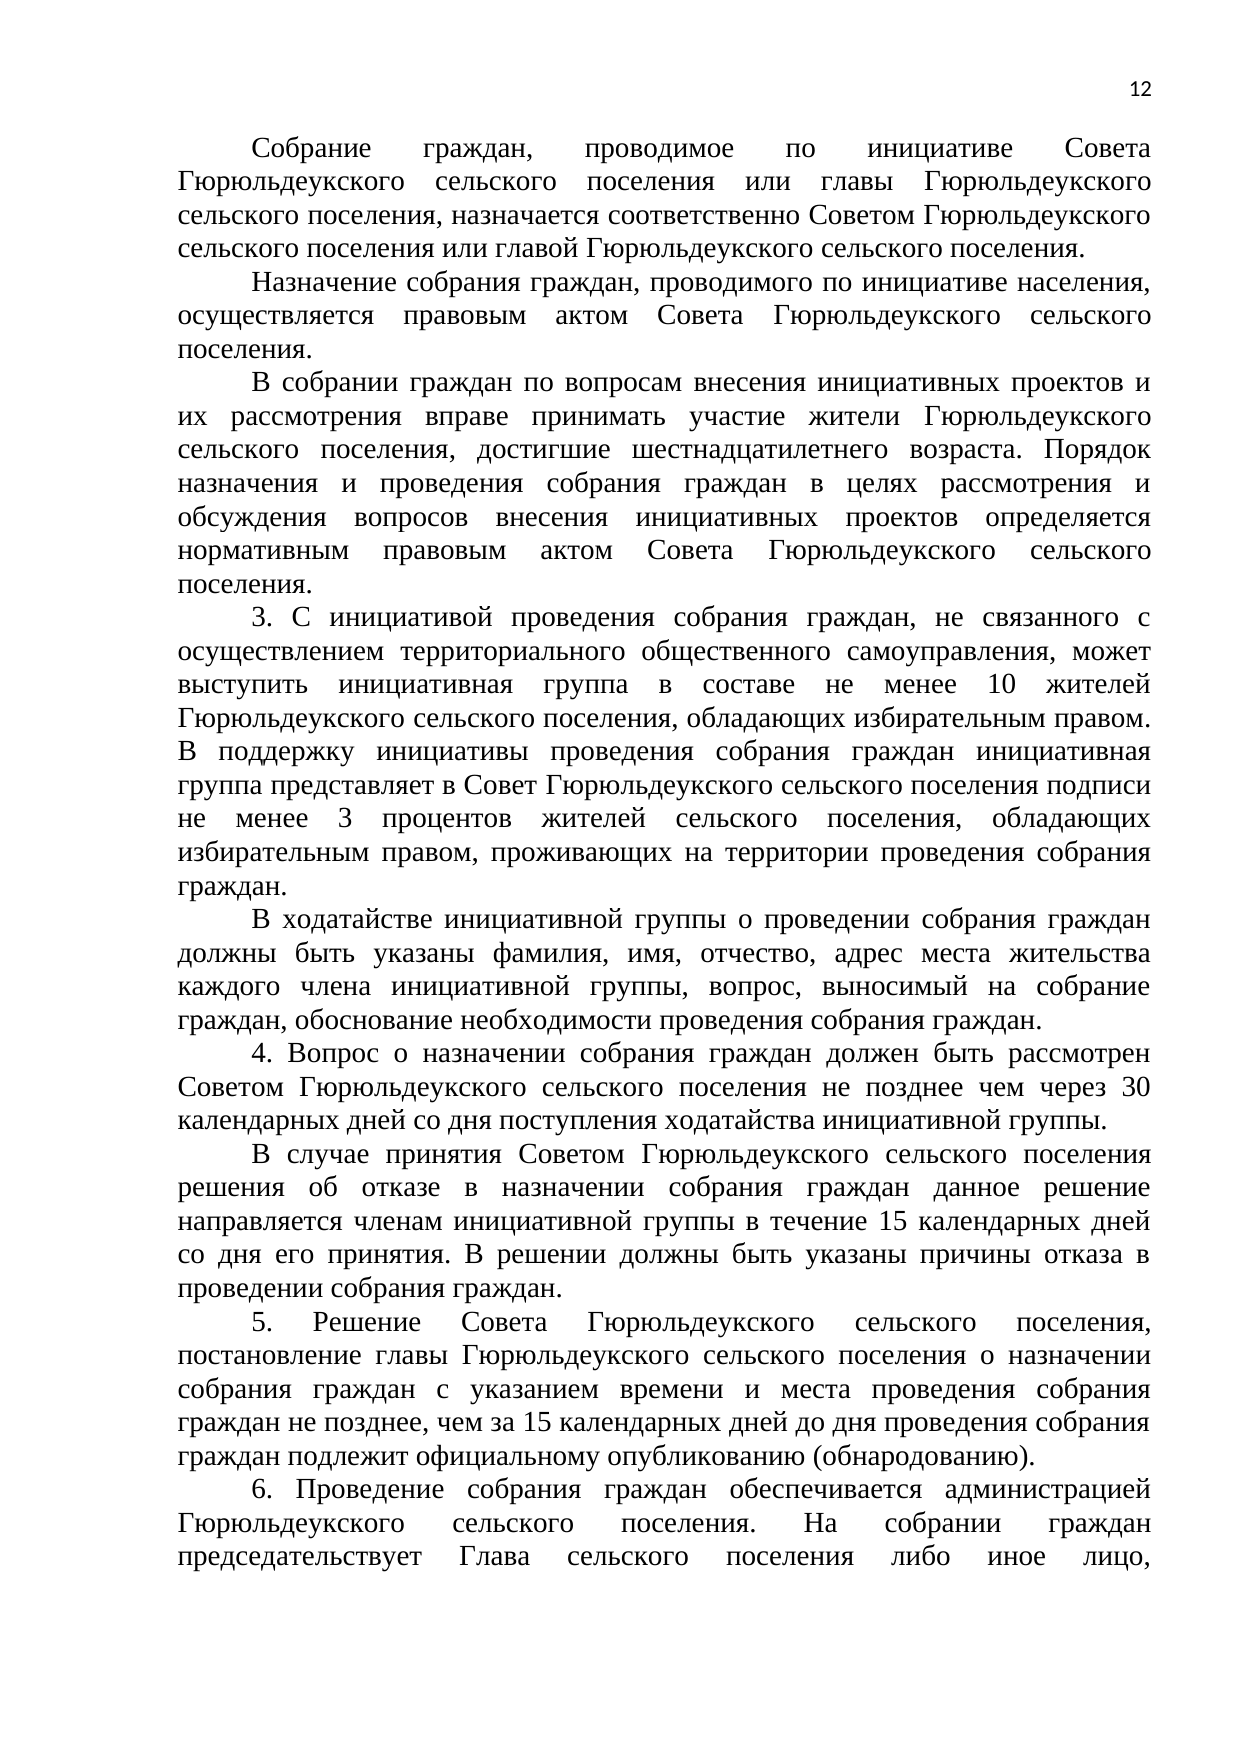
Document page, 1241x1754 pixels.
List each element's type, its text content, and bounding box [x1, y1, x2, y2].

text В ходатайстве инициативной группы о проведении собрания граждан должны быть указаны фамилия, имя, отчество, адрес места жительства каждого члена инициативной группы, вопрос, выносимый на собрание граждан, обоснование необходимости проведения собрания граждан. [177, 901, 1152, 1035]
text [177, 1471, 1152, 1572]
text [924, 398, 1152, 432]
text Собрание граждан, проводимое по инициативе Совета Гюрюльдеукского сельского поселения или главы Гюрюльдеукского сельского поселения, назначается соответственно Советом Гюрюльдеукского сельского поселения или главой Гюрюльдеукского сельского поселения. [177, 130, 1152, 264]
text 4. Вопрос о назначении собрания граждан должен быть рассмотрен Советом Гюрюльдеукского сельского поселения не позднее чем через 30 календарных дней со дня поступления ходатайства инициативной группы. [177, 1035, 1152, 1136]
text В собрании граждан по вопросам внесения инициативных проектов и их рассмотрения вправе принимать участие жители Гюрюльдеукского сельского поселения, достигшие шестнадцатилетнего возраста. Порядок назначения и проведения собрания граждан в целях рассмотрения и обсуждения вопросов внесения инициативных проектов определяется нормативным правовым актом Совета Гюрюльдеукского сельского поселения. [177, 364, 1152, 398]
text Назначение собрания граждан, проводимого по инициативе населения, осуществляется правовым актом Совета Гюрюльдеукского сельского поселения. [177, 264, 1152, 364]
text 3. С инициативой проведения собрания граждан, не связанного с осуществлением территориального общественного самоуправления, может выступить инициативная группа в составе не менее 10 жителей Гюрюльдеукского сельского поселения, обладающих избирательным правом. В поддержку инициативы проведения собрания граждан инициативная группа представляет в Совет Гюрюльдеукского сельского поселения подписи не менее 3 процентов жителей сельского поселения, обладающих избирательным правом, проживающих на территории проведения собрания граждан. [177, 599, 1152, 901]
text 5. Решение Совета Гюрюльдеукского сельского поселения, постановление главы Гюрюльдеукского сельского поселения о назначении собрания граждан с указанием времени и места проведения собрания граждан не позднее, чем за 15 календарных дней до дня проведения собрания граждан подлежит официальному опубликованию (обнародованию). [177, 1304, 1152, 1471]
text В собрании граждан по вопросам внесения инициативных проектов и их рассмотрения вправе принимать участие жители Гюрюльдеукского сельского поселения, достигшие шестнадцатилетнего возраста. Порядок назначения и проведения собрания граждан в целях рассмотрения и обсуждения вопросов внесения инициативных проектов определяется нормативным правовым актом Совета Гюрюльдеукского сельского поселения. [177, 532, 1152, 599]
text В случае принятия Советом Гюрюльдеукского сельского поселения решения об отказе в назначении собрания граждан данное решение направляется членам инициативной группы в течение 15 календарных дней со дня его принятия. В решении должны быть указаны причины отказа в проведении собрания граждан. [177, 1136, 1152, 1304]
